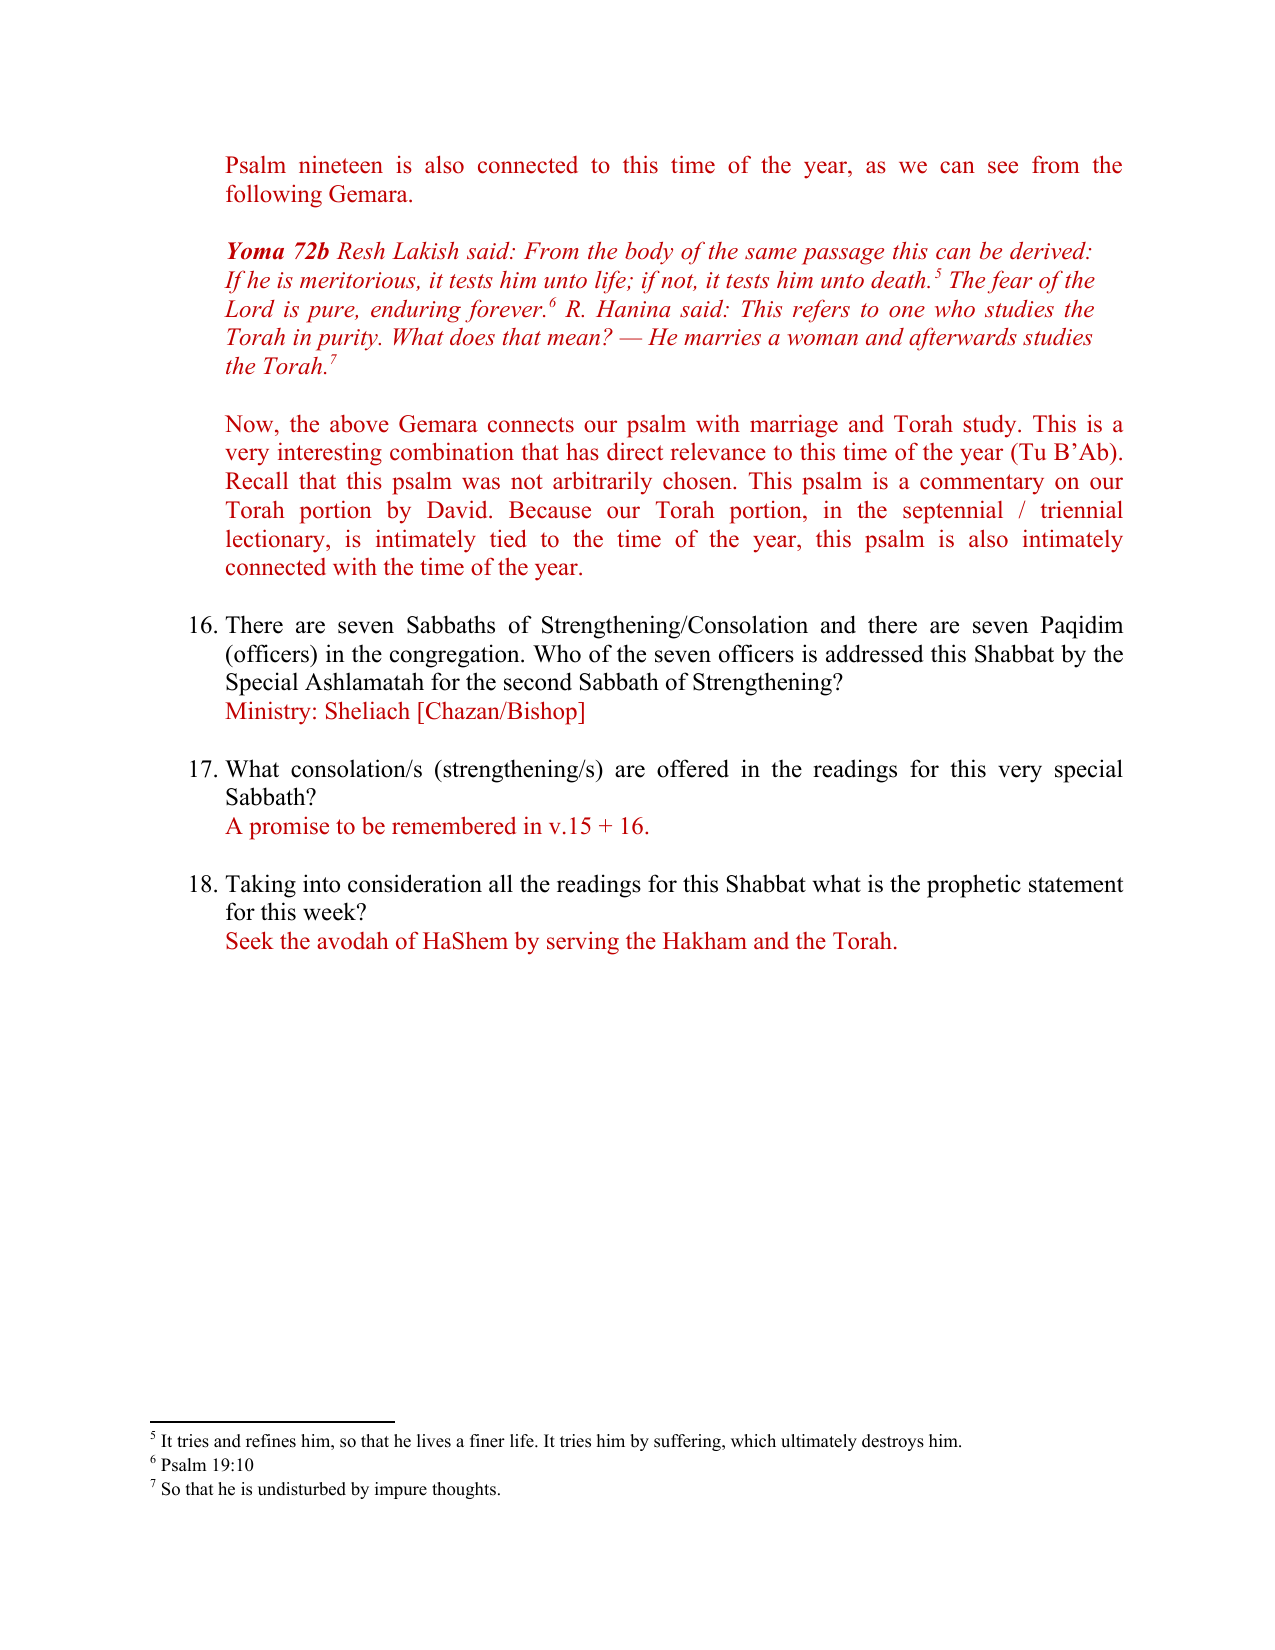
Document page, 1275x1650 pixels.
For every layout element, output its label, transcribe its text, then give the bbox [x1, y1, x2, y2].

list ‎Taking into consideration all the readings for this Shabbat what is the prophetic statement for this ‎week?‎ [187, 869, 1125, 926]
text Ministry: Sheliach [Chazan/Bishop] [225, 696, 1125, 725]
list Yoma 72b Resh Lakish said: From the body of the same passage this can be derived: If he is meritorious, it tests him unto life; if not, it tests him unto death. The fear of the Lord is pure, enduring forever. R. Hanina said: This refers to one who studies the Torah in purity. What does that mean? — He marries a woman and afterwards studies the Torah. [225, 236, 1095, 380]
text Seek the avodah of HaShem by serving the Hakham and the Torah. [225, 926, 1125, 955]
list What consolation/s (strengthening/s) are offered in the readings for this very special Sabbath? [187, 754, 1125, 811]
text A promise to be remembered in v.15 + 16. [225, 811, 1125, 840]
list There are seven Sabbaths of Strengthening/Consolation and there are seven Paqidim (officers) in the congregation. Who of the seven officers is addressed this Shabbat by the Special Ashlamatah for the second Sabbath of Strengthening? [187, 610, 1125, 696]
list Psalm nineteen is also connected to this time of the year, as we can see from the following Gemara. [225, 150, 1125, 207]
text Now, the above Gemara connects our psalm with marriage and Torah study. This is a very interesting combination that has direct relevance to this time of the year (Tu B’Ab). Recall that this psalm was not arbitrarily chosen. This psalm is a commentary on our Torah portion by David. Because our Torah portion, in the septennial / triennial lectionary, is intimately tied to the time of the year, this psalm is also intimately connected with the time of the year. [225, 409, 1125, 581]
